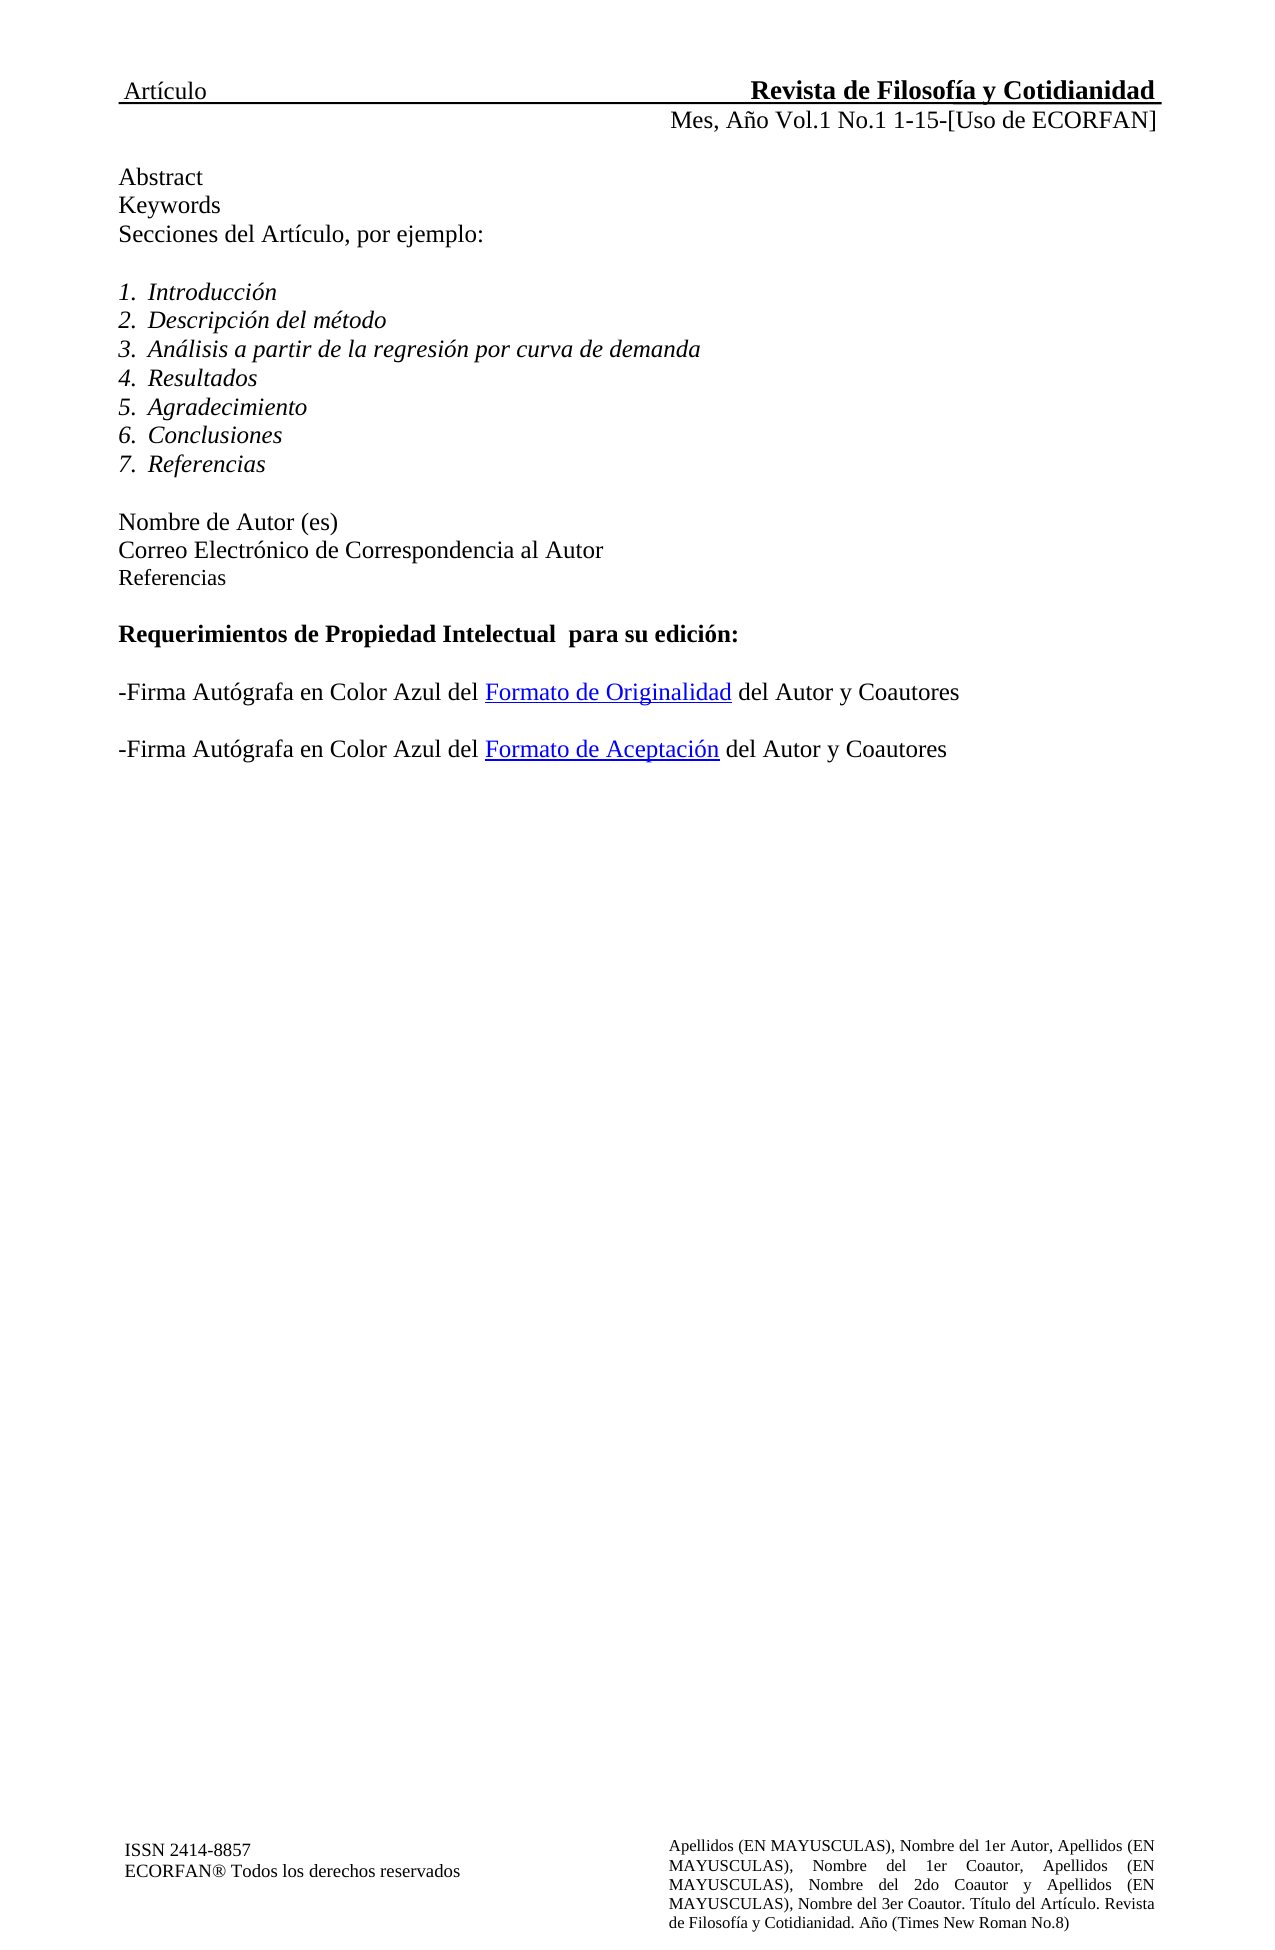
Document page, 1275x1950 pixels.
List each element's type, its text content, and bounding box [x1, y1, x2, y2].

text -Firma Autógrafa en Color Azul del Formato de Aceptación del Autor y Coautores [118, 734, 1157, 763]
text 5. Agradecimiento [118, 392, 1157, 421]
text 2. Descripción del método [118, 306, 1157, 334]
text 3. Análisis a partir de la regresión por curva de demanda [118, 334, 1157, 363]
text 7. Referencias [118, 449, 1157, 478]
text Secciones del Artículo, por ejemplo: [118, 219, 1157, 248]
text Abstract [118, 162, 1157, 191]
text -Firma Autógrafa en Color Azul del Formato de Originalidad del Autor y Coautores [118, 677, 1157, 706]
text 1. Introducción [118, 277, 1157, 306]
text Referencias [118, 564, 1157, 591]
text Correo Electrónico de Correspondencia al Autor [118, 536, 1157, 564]
text Requerimientos de Propiedad Intelectual para su edición: [118, 619, 1157, 648]
text 4. Resultados [118, 363, 1157, 392]
text Nombre de Autor (es) [118, 507, 1157, 536]
text 6. Conclusiones [118, 421, 1157, 449]
text Keywords [118, 191, 1157, 219]
